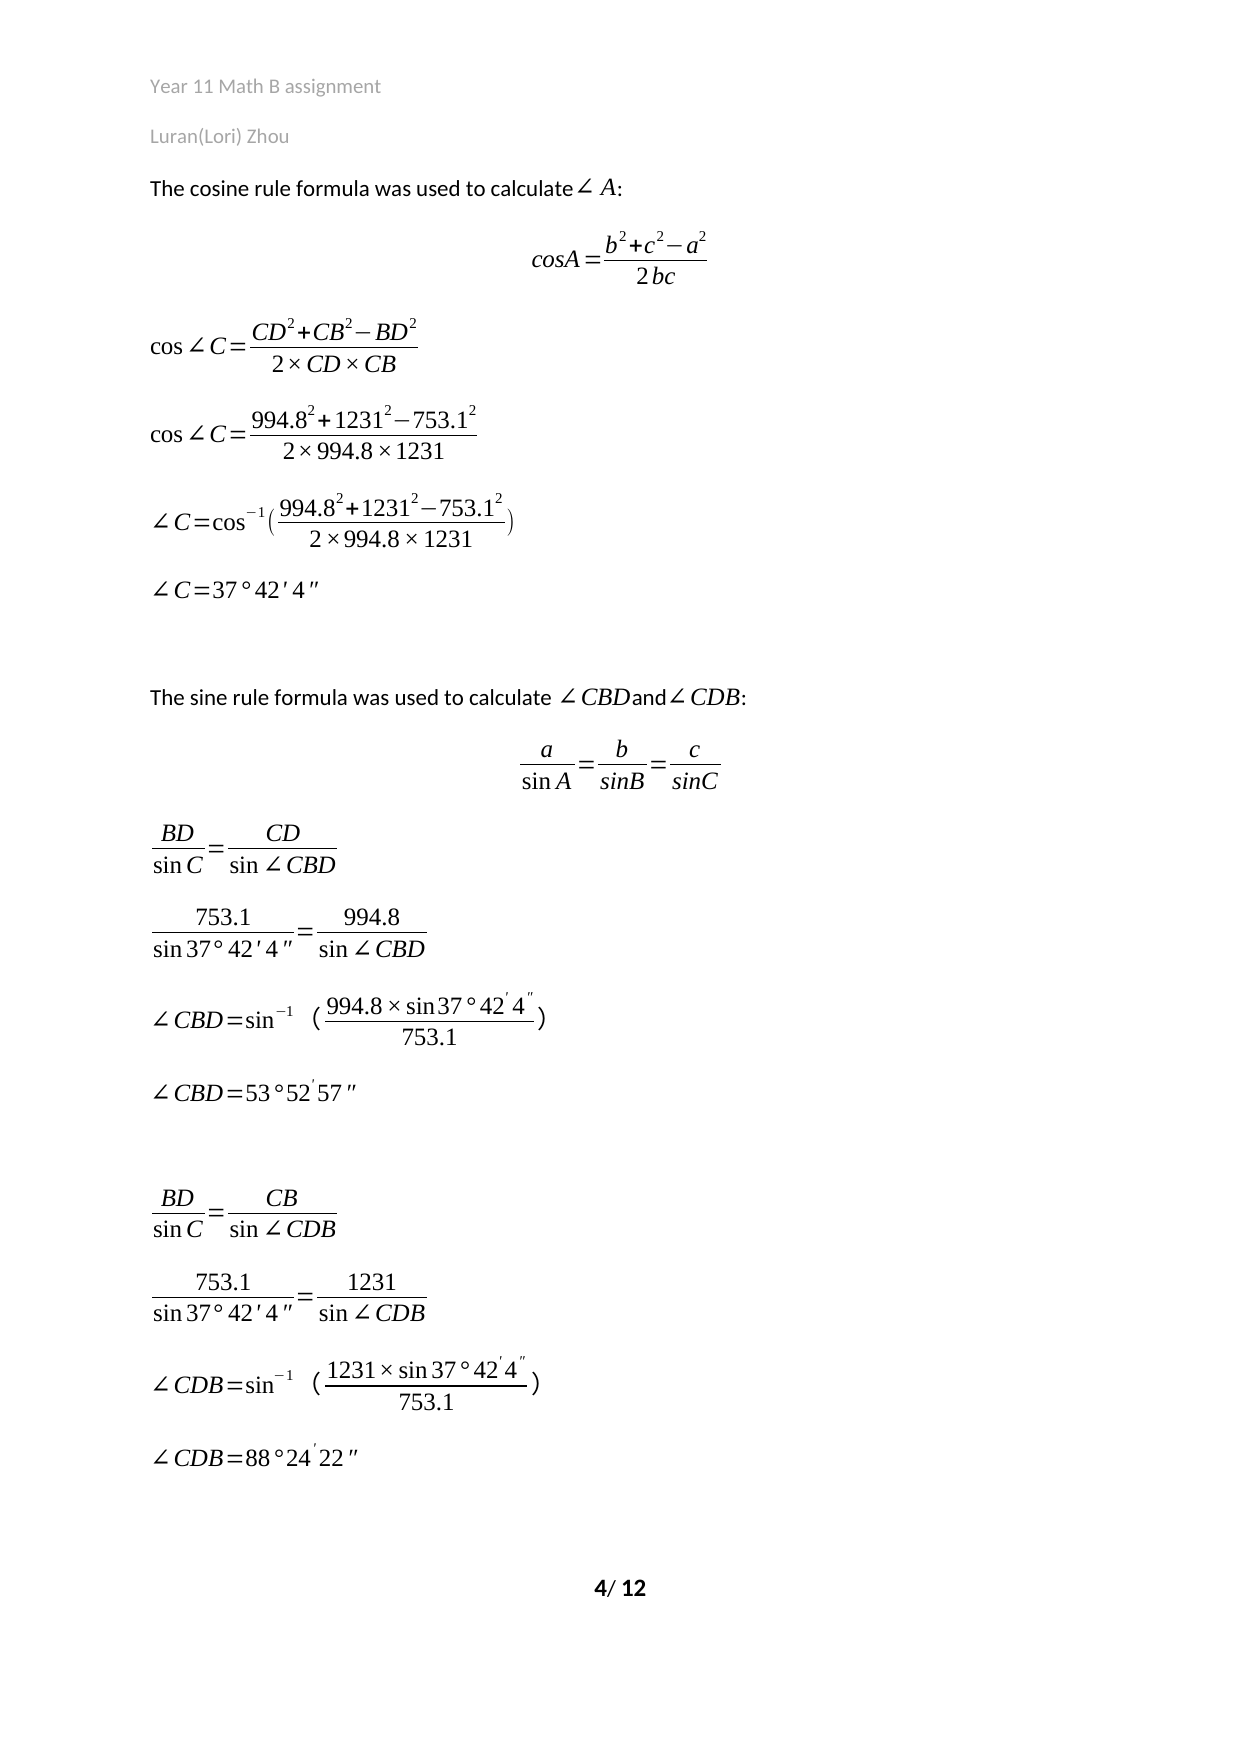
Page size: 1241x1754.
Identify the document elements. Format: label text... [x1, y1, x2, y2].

text The cosine rule formula was used to calculate: [150, 174, 1090, 202]
text The sine rule formula was used to calculate and: [150, 683, 1090, 711]
